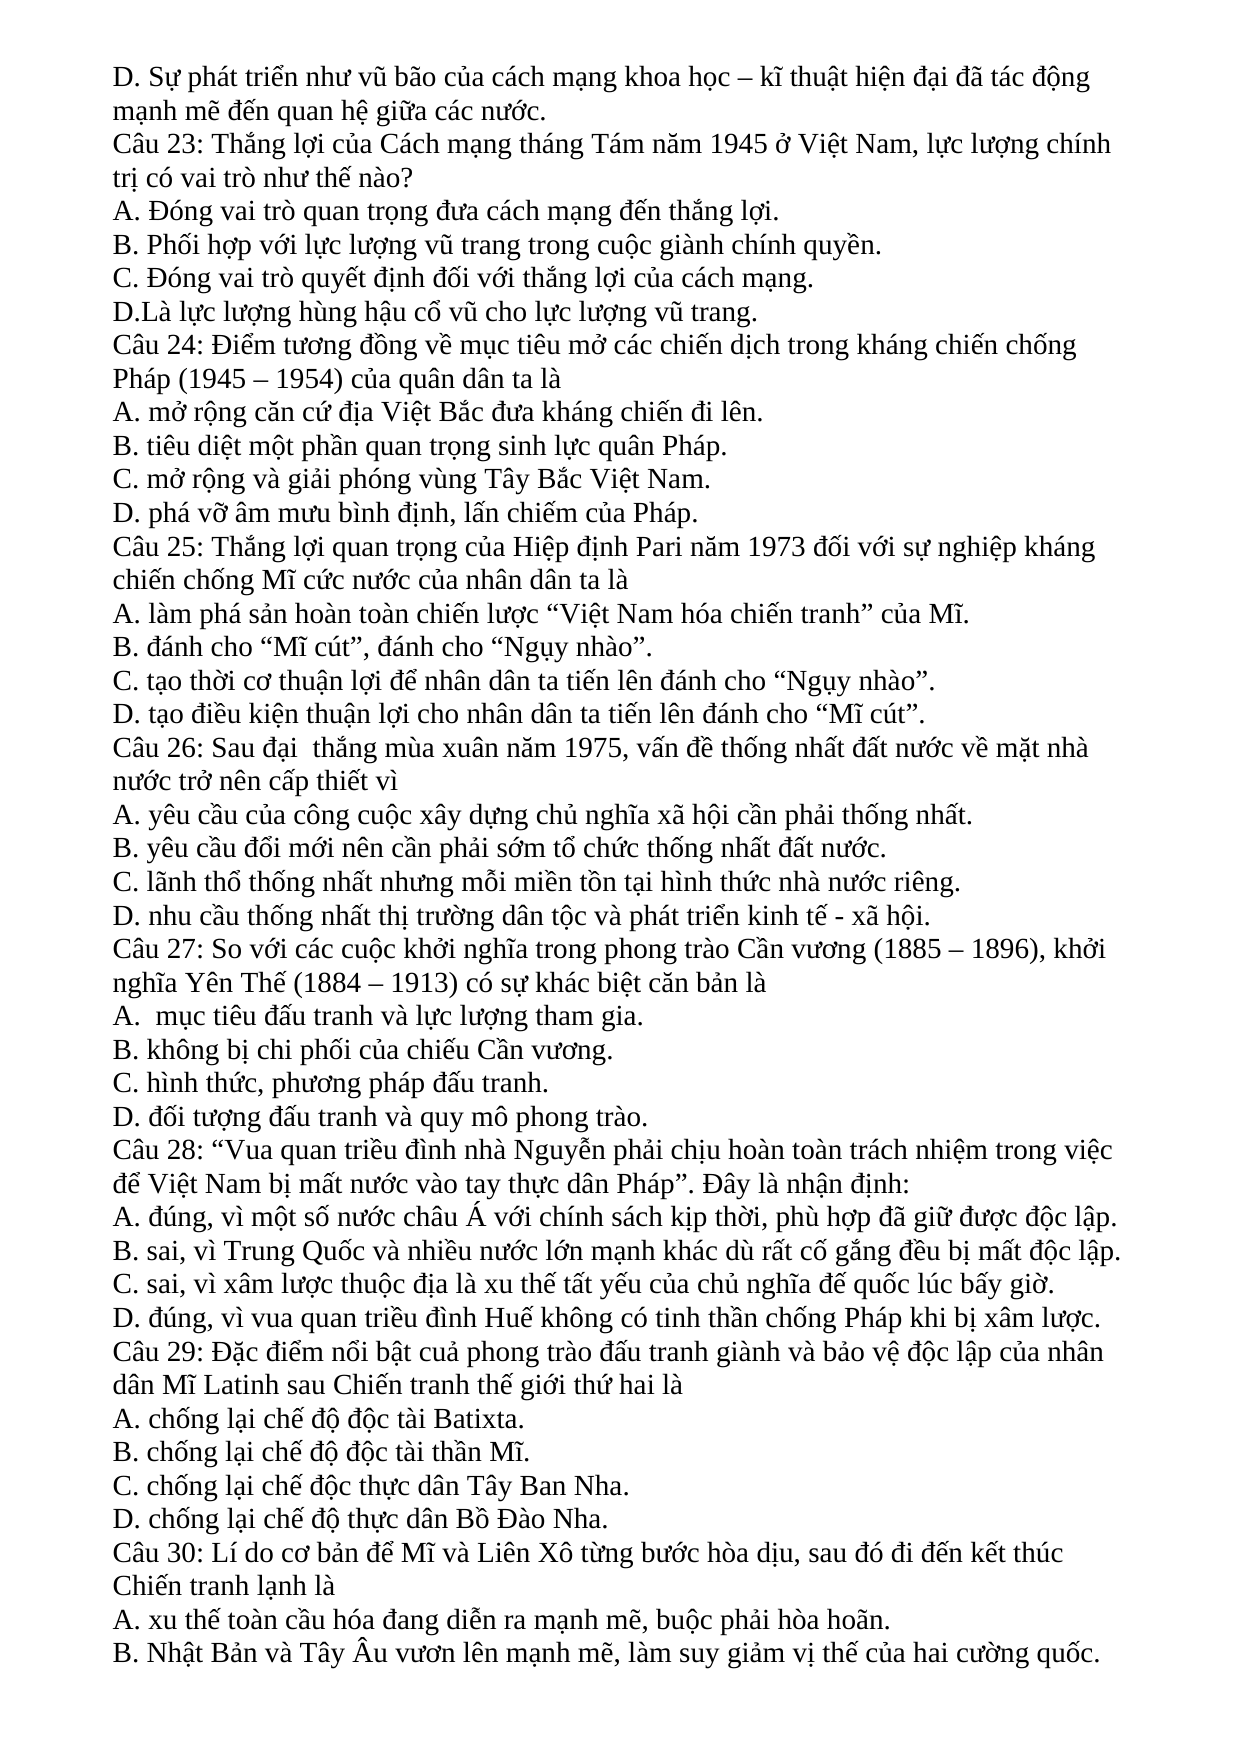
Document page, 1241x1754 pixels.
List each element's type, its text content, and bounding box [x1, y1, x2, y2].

text C. hình thức, phương pháp đấu tranh. [112, 1065, 1128, 1099]
text B. đánh cho “Mĩ cút”, đánh cho “Ngụy nhào”. [112, 629, 1128, 663]
text A. mở rộng căn cứ địa Việt Bắc đưa kháng chiến đi lên. [112, 394, 1128, 428]
text Câu 29: Đặc điểm nổi bật cuả phong trào đấu tranh giành và bảo vệ độc lập của nhân dân Mĩ Latinh sau Chiến tranh thế giới thứ hai là [112, 1334, 1128, 1401]
text D. đúng, vì vua quan triều đình Huế không có tinh thần chống Pháp khi bị xâm lược. [112, 1300, 1128, 1334]
text B. sai, vì Trung Quốc và nhiều nước lớn mạnh khác dù rất cố gắng đều bị mất độc lập. [112, 1233, 1128, 1267]
text A. mục tiêu đấu tranh và lực lượng tham gia. [112, 998, 1128, 1032]
text A. xu thế toàn cầu hóa đang diễn ra mạnh mẽ, buộc phải hòa hoãn. [112, 1602, 1128, 1636]
text C. mở rộng và giải phóng vùng Tây Bắc Việt Nam. [112, 462, 1128, 495]
text B. Phối hợp với lực lượng vũ trang trong cuộc giành chính quyền. [112, 227, 1128, 260]
text D. phá vỡ âm mưu bình định, lấn chiếm của Pháp. [112, 495, 1128, 529]
text C. sai, vì xâm lược thuộc địa là xu thế tất yếu của chủ nghĩa đế quốc lúc bấy giờ. [112, 1267, 1128, 1300]
text Câu 28: “Vua quan triều đình nhà Nguyễn phải chịu hoàn toàn trách nhiệm trong việc để Việt Nam bị mất nước vào tay thực dân Pháp”. Đây là nhận định: [112, 1132, 1128, 1199]
text B. Nhật Bản và Tây Âu vươn lên mạnh mẽ, làm suy giảm vị thế của hai cường quốc. [112, 1636, 1128, 1669]
text A. Đóng vai trò quan trọng đưa cách mạng đến thắng lợi. [112, 193, 1128, 227]
text D. Sự phát triển như vũ bão của cách mạng khoa học – kĩ thuật hiện đại đã tác động mạnh mẽ đến quan hệ giữa các nước. [112, 59, 1128, 126]
text A. chống lại chế độ độc tài Batixta. [112, 1401, 1128, 1434]
text D. chống lại chế độ thực dân Bồ Đào Nha. [112, 1501, 1128, 1535]
text Câu 24: Điểm tương đồng về mục tiêu mở các chiến dịch trong kháng chiến chống Pháp (1945 – 1954) của quân dân ta là [112, 327, 1128, 394]
text Câu 26: Sau đại thắng mùa xuân năm 1975, vấn đề thống nhất đất nước về mặt nhà nước trở nên cấp thiết vì [112, 730, 1128, 797]
text D. đối tượng đấu tranh và quy mô phong trào. [112, 1099, 1128, 1132]
text B. không bị chi phối của chiếu Cần vương. [112, 1032, 1128, 1065]
text B. tiêu diệt một phần quan trọng sinh lực quân Pháp. [112, 428, 1128, 462]
text C. Đóng vai trò quyết định đối với thắng lợi của cách mạng. [112, 260, 1128, 294]
text C. chống lại chế độc thực dân Tây Ban Nha. [112, 1468, 1128, 1501]
text B. yêu cầu đổi mới nên cần phải sớm tổ chức thống nhất đất nước. [112, 831, 1128, 864]
text A. làm phá sản hoàn toàn chiến lược “Việt Nam hóa chiến tranh” của Mĩ. [112, 596, 1128, 629]
text A. yêu cầu của công cuộc xây dựng chủ nghĩa xã hội cần phải thống nhất. [112, 797, 1128, 831]
text Câu 25: Thắng lợi quan trọng của Hiệp định Pari năm 1973 đối với sự nghiệp kháng chiến chống Mĩ cức nước của nhân dân ta là [112, 529, 1128, 596]
text Câu 30: Lí do cơ bản để Mĩ và Liên Xô từng bước hòa dịu, sau đó đi đến kết thúc Chiến tranh lạnh là [112, 1535, 1128, 1602]
text D.Là lực lượng hùng hậu cổ vũ cho lực lượng vũ trang. [112, 294, 1128, 327]
text Câu 23: Thắng lợi của Cách mạng tháng Tám năm 1945 ở Việt Nam, lực lượng chính trị có vai trò như thế nào? [112, 126, 1128, 193]
text Câu 27: So với các cuộc khởi nghĩa trong phong trào Cần vương (1885 – 1896), khởi nghĩa Yên Thế (1884 – 1913) có sự khác biệt căn bản là [112, 931, 1128, 998]
text C. lãnh thổ thống nhất nhưng mỗi miền tồn tại hình thức nhà nước riêng. [112, 864, 1128, 898]
text D. tạo điều kiện thuận lợi cho nhân dân ta tiến lên đánh cho “Mĩ cút”. [112, 696, 1128, 730]
text A. đúng, vì một số nước châu Á với chính sách kịp thời, phù hợp đã giữ được độc lập. [112, 1199, 1128, 1233]
text B. chống lại chế độ độc tài thần Mĩ. [112, 1434, 1128, 1468]
text D. nhu cầu thống nhất thị trường dân tộc và phát triển kinh tế - xã hội. [112, 898, 1128, 931]
text C. tạo thời cơ thuận lợi để nhân dân ta tiến lên đánh cho “Ngụy nhào”. [112, 663, 1128, 696]
